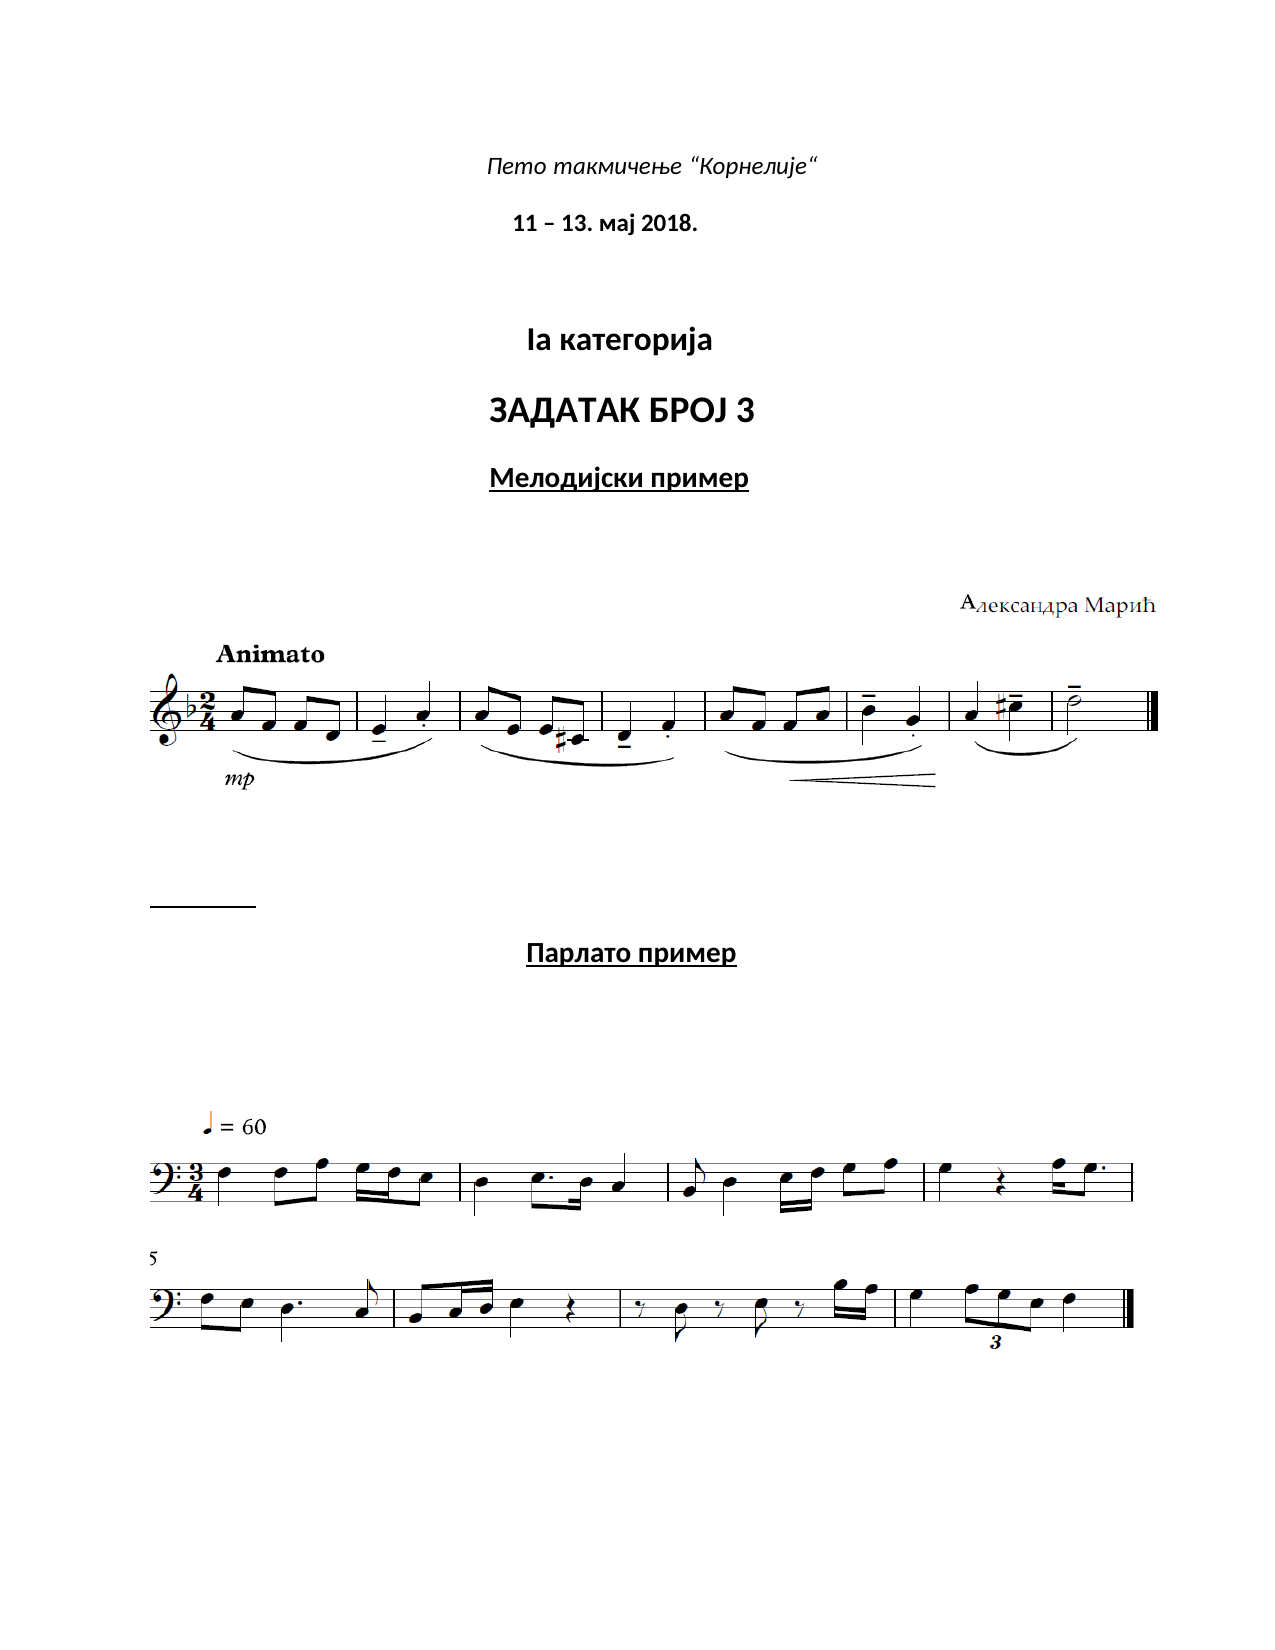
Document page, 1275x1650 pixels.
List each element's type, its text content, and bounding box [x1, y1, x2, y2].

text ЗАДАТАК БРОЈ 3 [150, 386, 1125, 432]
picture [150, 1057, 1163, 1421]
text Пето такмичење “Корнелије“ [150, 150, 1125, 181]
text Мелодијски пример [150, 459, 1125, 495]
text Парлато пример [150, 934, 1125, 970]
text 11 – 13. мај 2018. [150, 207, 1125, 237]
text Iа категорија [150, 318, 1125, 359]
picture [150, 522, 1215, 857]
